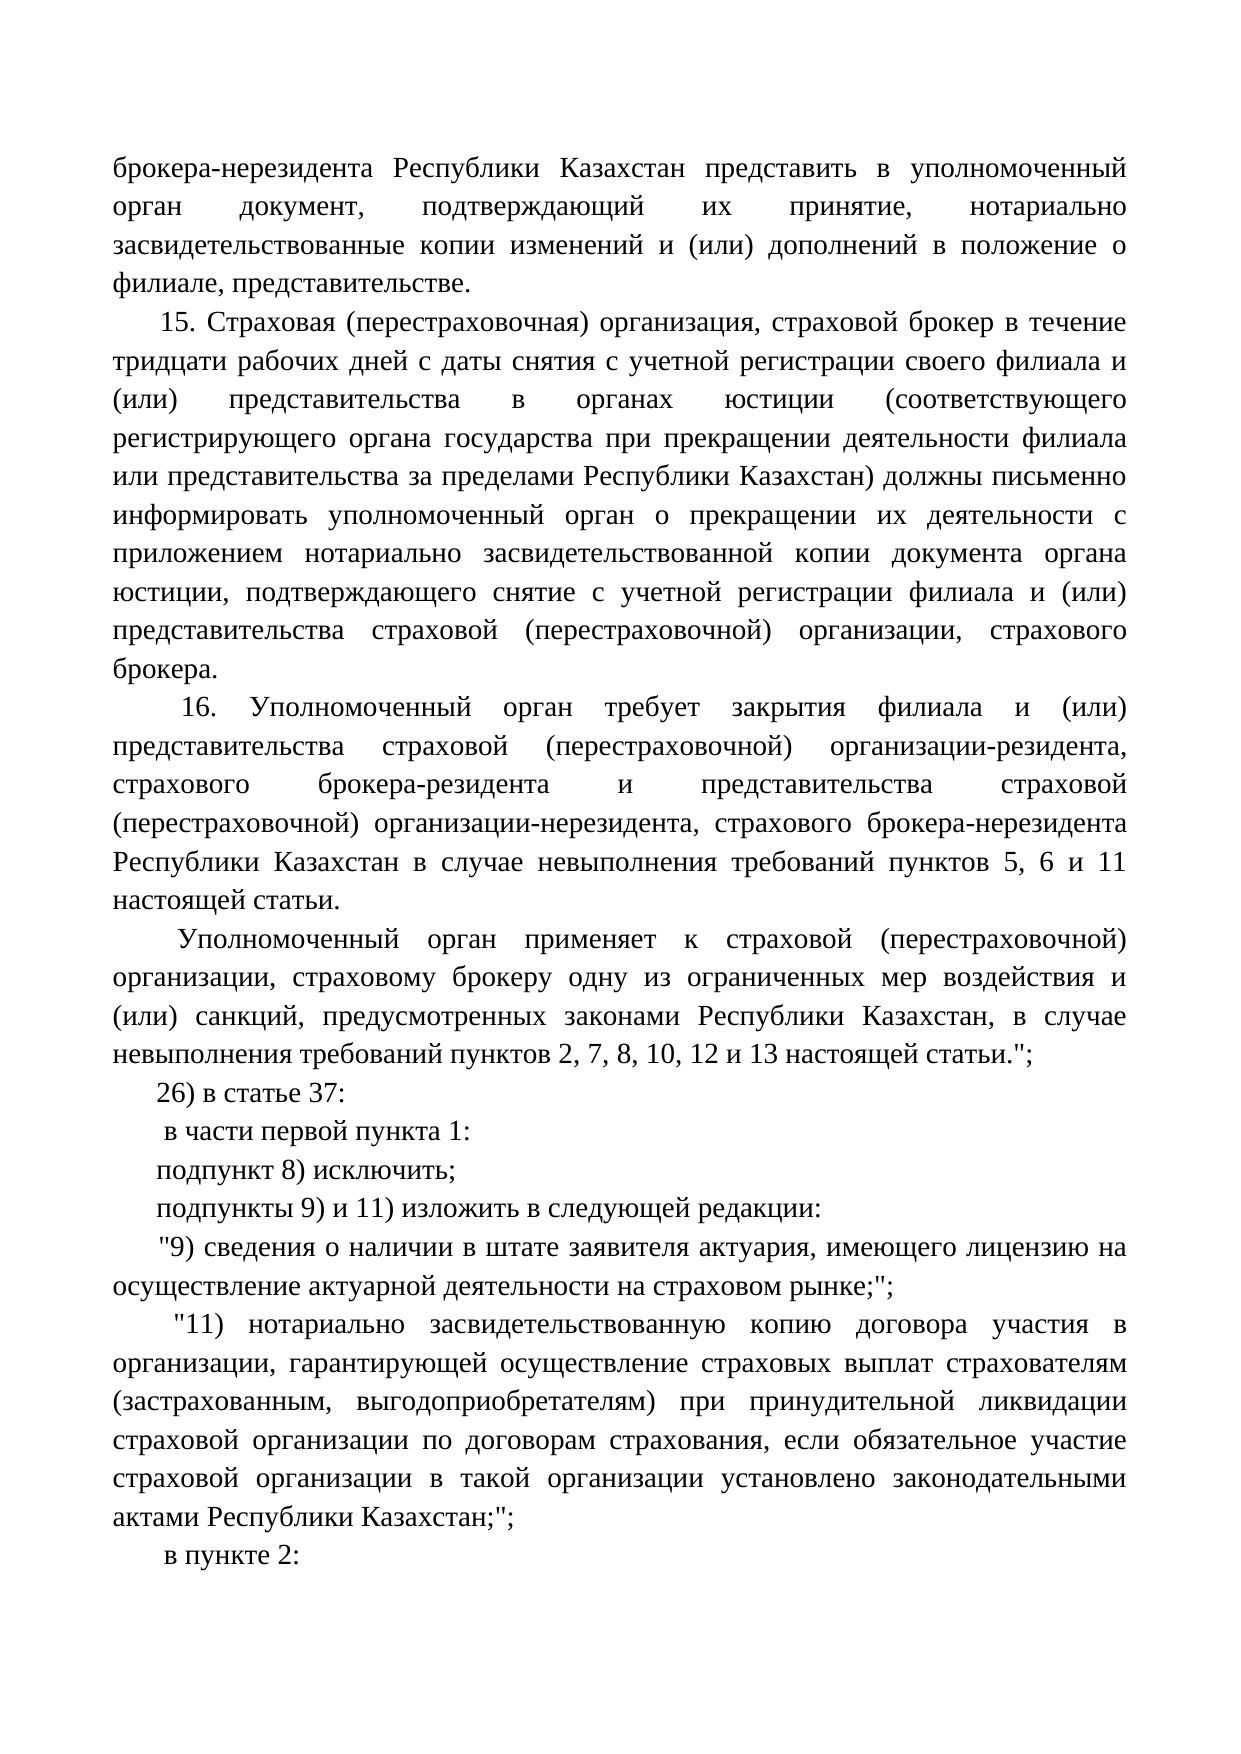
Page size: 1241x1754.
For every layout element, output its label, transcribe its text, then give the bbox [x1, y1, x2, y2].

text 15. Страховая (перестраховочная) организация, страховой брокер в течение тридцати рабочих дней с даты снятия с учетной регистрации своего филиала и (или) представительства в органах юстиции (соответствующего регистрирующего органа государства при прекращении деятельности филиала или представительства за пределами Республики Казахстан) должны письменно информировать уполномоченный орган о прекращении их деятельности с приложением нотариально засвидетельствованной копии документа органа юстиции, подтверждающего снятие с учетной регистрации филиала и (или) представительства страховой (перестраховочной) организации, страхового брокера. [112, 304, 1128, 684]
text "9) сведения о наличии в штате заявителя актуария, имеющего лицензию на осуществление актуарной деятельности на страховом рынке;"; [112, 1229, 1128, 1301]
text 16. Уполномоченный орган требует закрытия филиала и (или) представительства страховой (перестраховочной) организации-резидента, страхового брокера-резидента и представительства страховой (перестраховочной) организации-нерезидента, страхового брокера-нерезидента Республики Казахстан в случае невыполнения требований пунктов 5, 6 и 11 настоящей статьи. [112, 689, 1128, 916]
text подпункты 9) и 11) изложить в следующей редакции: [112, 1191, 1128, 1224]
text 26) в статье 37: [112, 1075, 1128, 1108]
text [112, 150, 1128, 299]
text подпункт 8) исключить; [112, 1152, 1128, 1186]
text в пункте 2: [112, 1537, 1128, 1571]
text в части первой пункта 1: [112, 1113, 1128, 1147]
text "11) нотариально засвидетельствованную копию договора участия в организации, гарантирующей осуществление страховых выплат страхователям (застрахованным, выгодоприобретателям) при принудительной ликвидации страховой организации по договорам страхования, если обязательное участие страховой организации в такой организации установлено законодательными актами Республики Казахстан;"; [112, 1306, 1128, 1532]
text Уполномоченный орган применяет к страховой (перестраховочной) организации, страховому брокеру одну из ограниченных мер воздействия и (или) санкций, предусмотренных законами Республики Казахстан, в случае невыполнения требований пунктов 2, 7, 8, 10, 12 и 13 настоящей статьи."; [112, 921, 1128, 1070]
